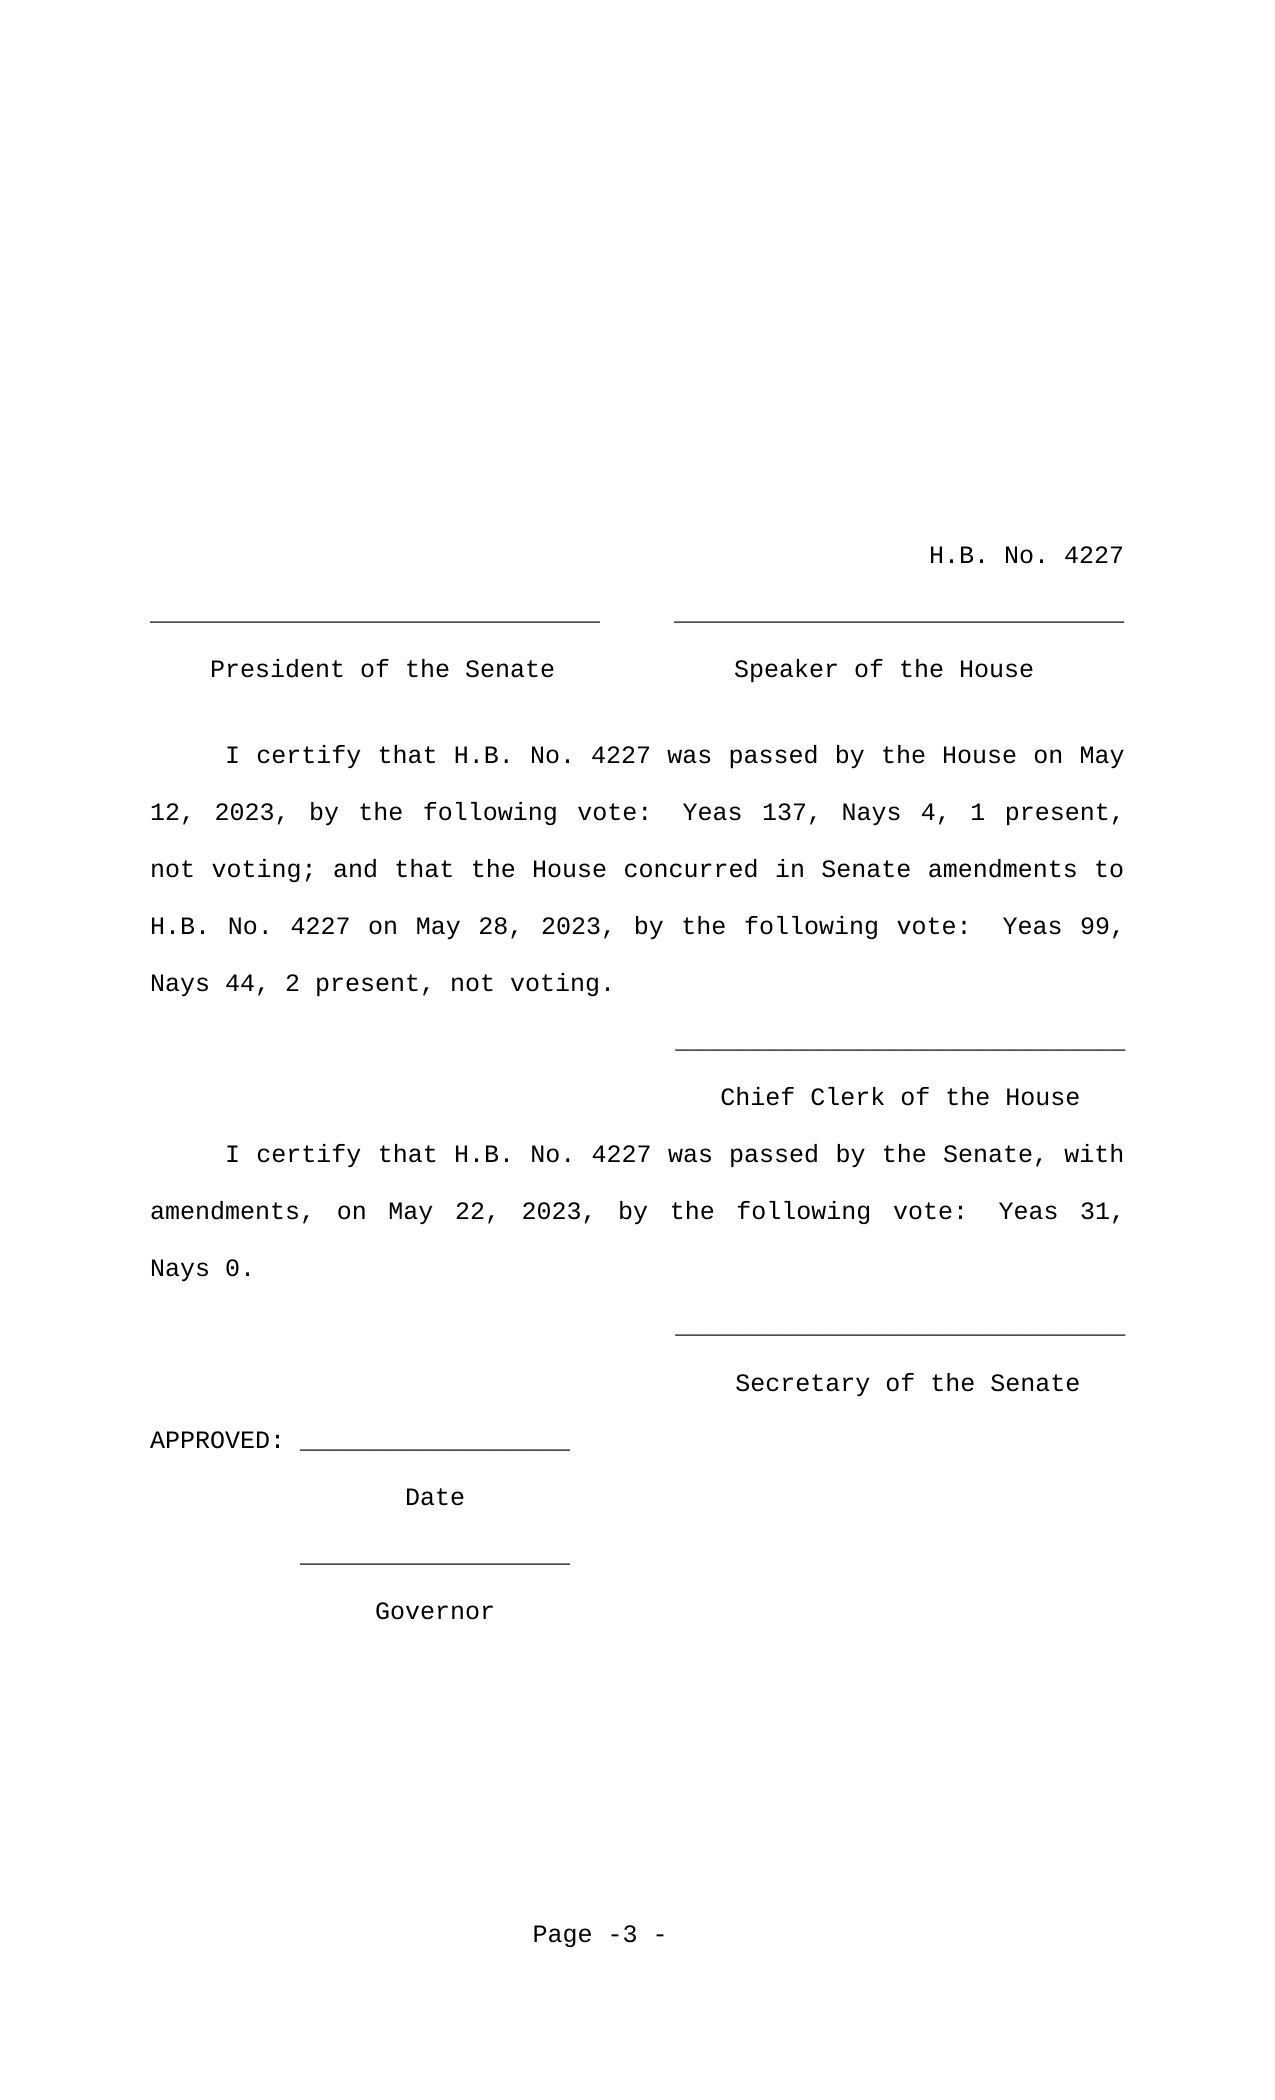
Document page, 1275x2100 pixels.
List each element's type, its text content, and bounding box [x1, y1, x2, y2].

text I certify that H.B. No. 4227 was passed by the House on May 12, 2023, by the following vote: Yeas 137, Nays 4, 1 present, not voting; and that the House concurred in Senate amendments to H.B. No. 4227 on May 28, 2023, by the following vote: Yeas 99, Nays 44, 2 present, not voting. [150, 742, 1125, 999]
text ______________________________ ______________________________ [150, 599, 1125, 628]
text Date [150, 1484, 1125, 1513]
text __________________ [150, 1541, 1125, 1570]
text APPROVED: __________________ [150, 1427, 1125, 1456]
text Secretary of the Senate [150, 1370, 1125, 1398]
text Chief Clerk of the House [150, 1084, 1125, 1113]
text ______________________________ [150, 1027, 1125, 1056]
text President of the Senate Speaker of the House [150, 656, 1125, 685]
text ______________________________ [150, 1313, 1125, 1341]
text I certify that H.B. No. 4227 was passed by the Senate, with amendments, on May 22, 2023, by the following vote: Yeas 31, Nays 0. [150, 1142, 1125, 1284]
text Governor [150, 1598, 1125, 1627]
